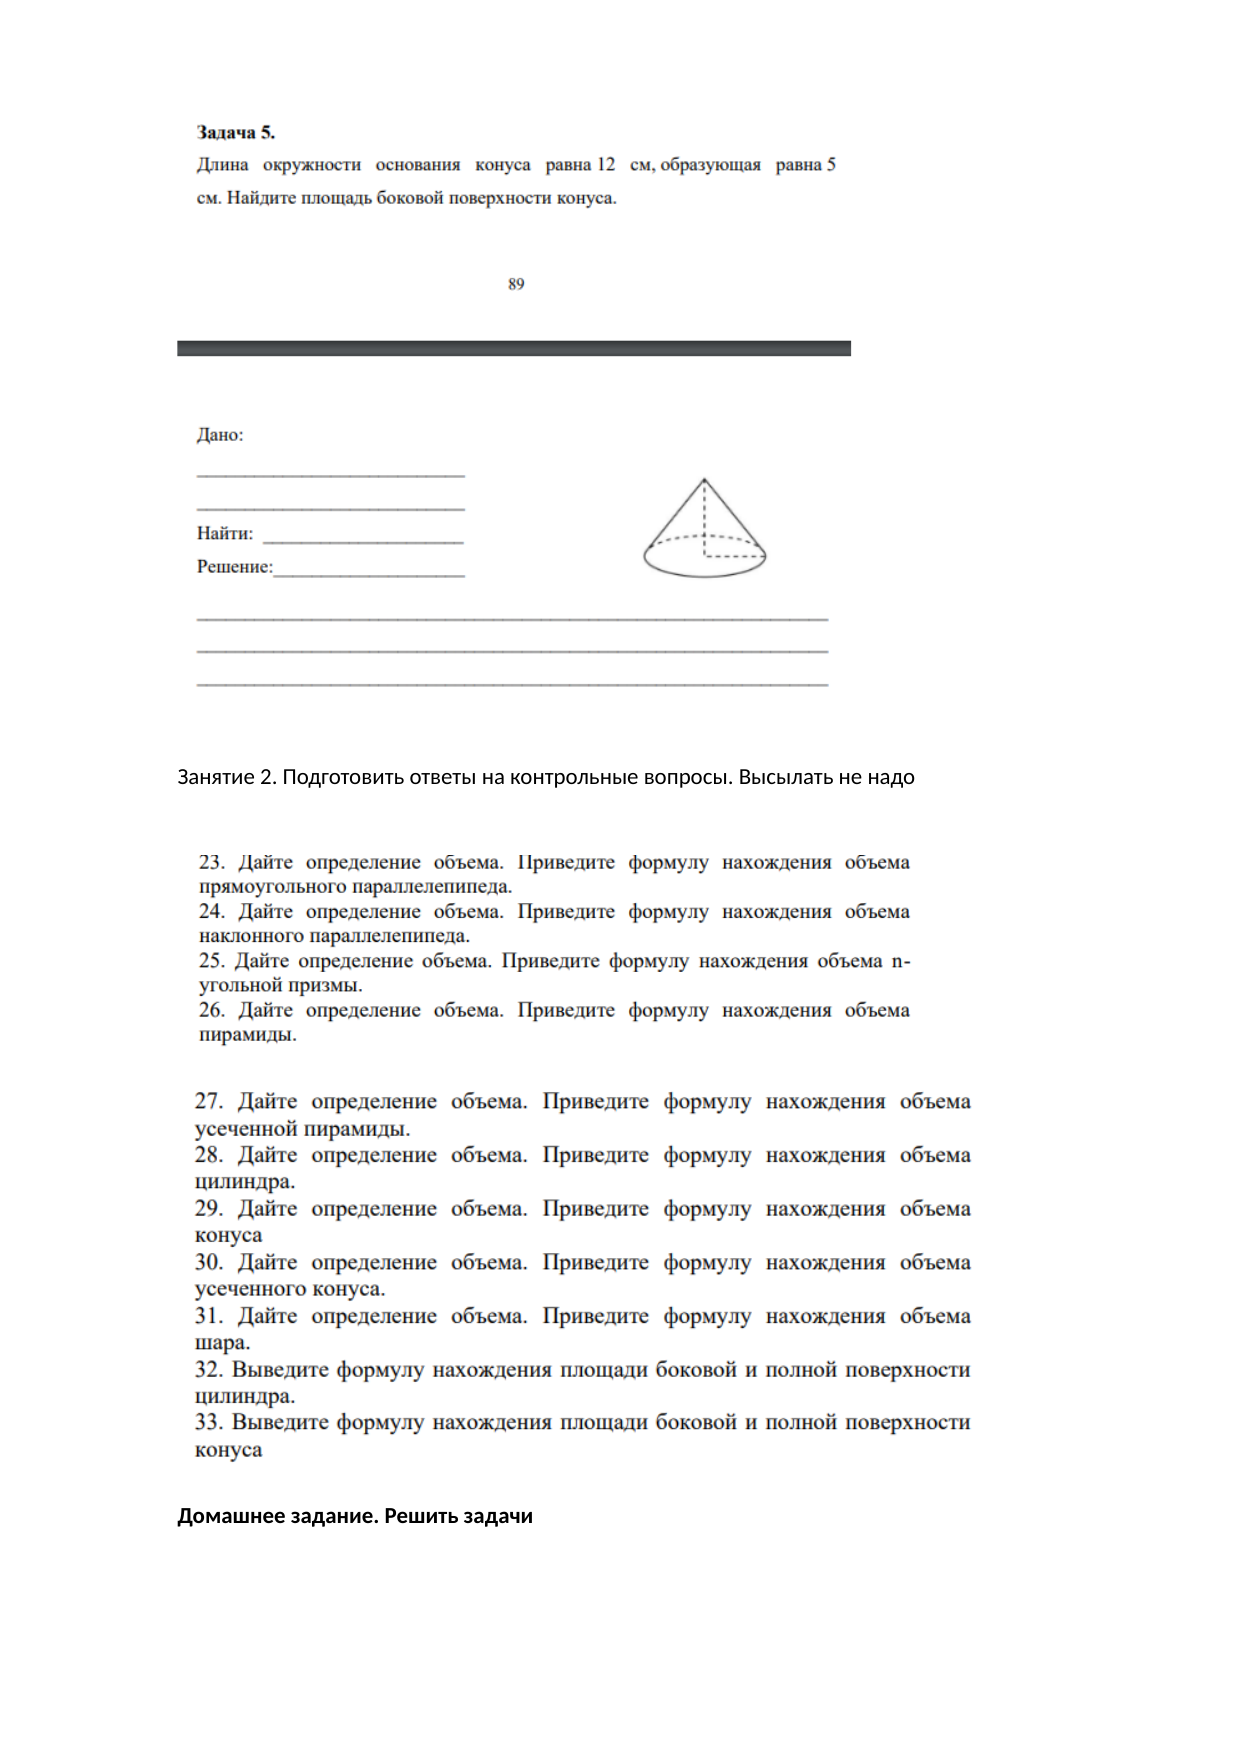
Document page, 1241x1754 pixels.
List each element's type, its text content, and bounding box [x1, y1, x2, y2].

picture [177, 118, 852, 697]
picture [177, 1076, 980, 1483]
text Домашнее задание. Решить задачи [177, 1502, 1152, 1530]
picture [177, 855, 933, 1058]
text Занятие 2. Подготовить ответы на контрольные вопросы. Высылать не надо [177, 762, 1152, 790]
